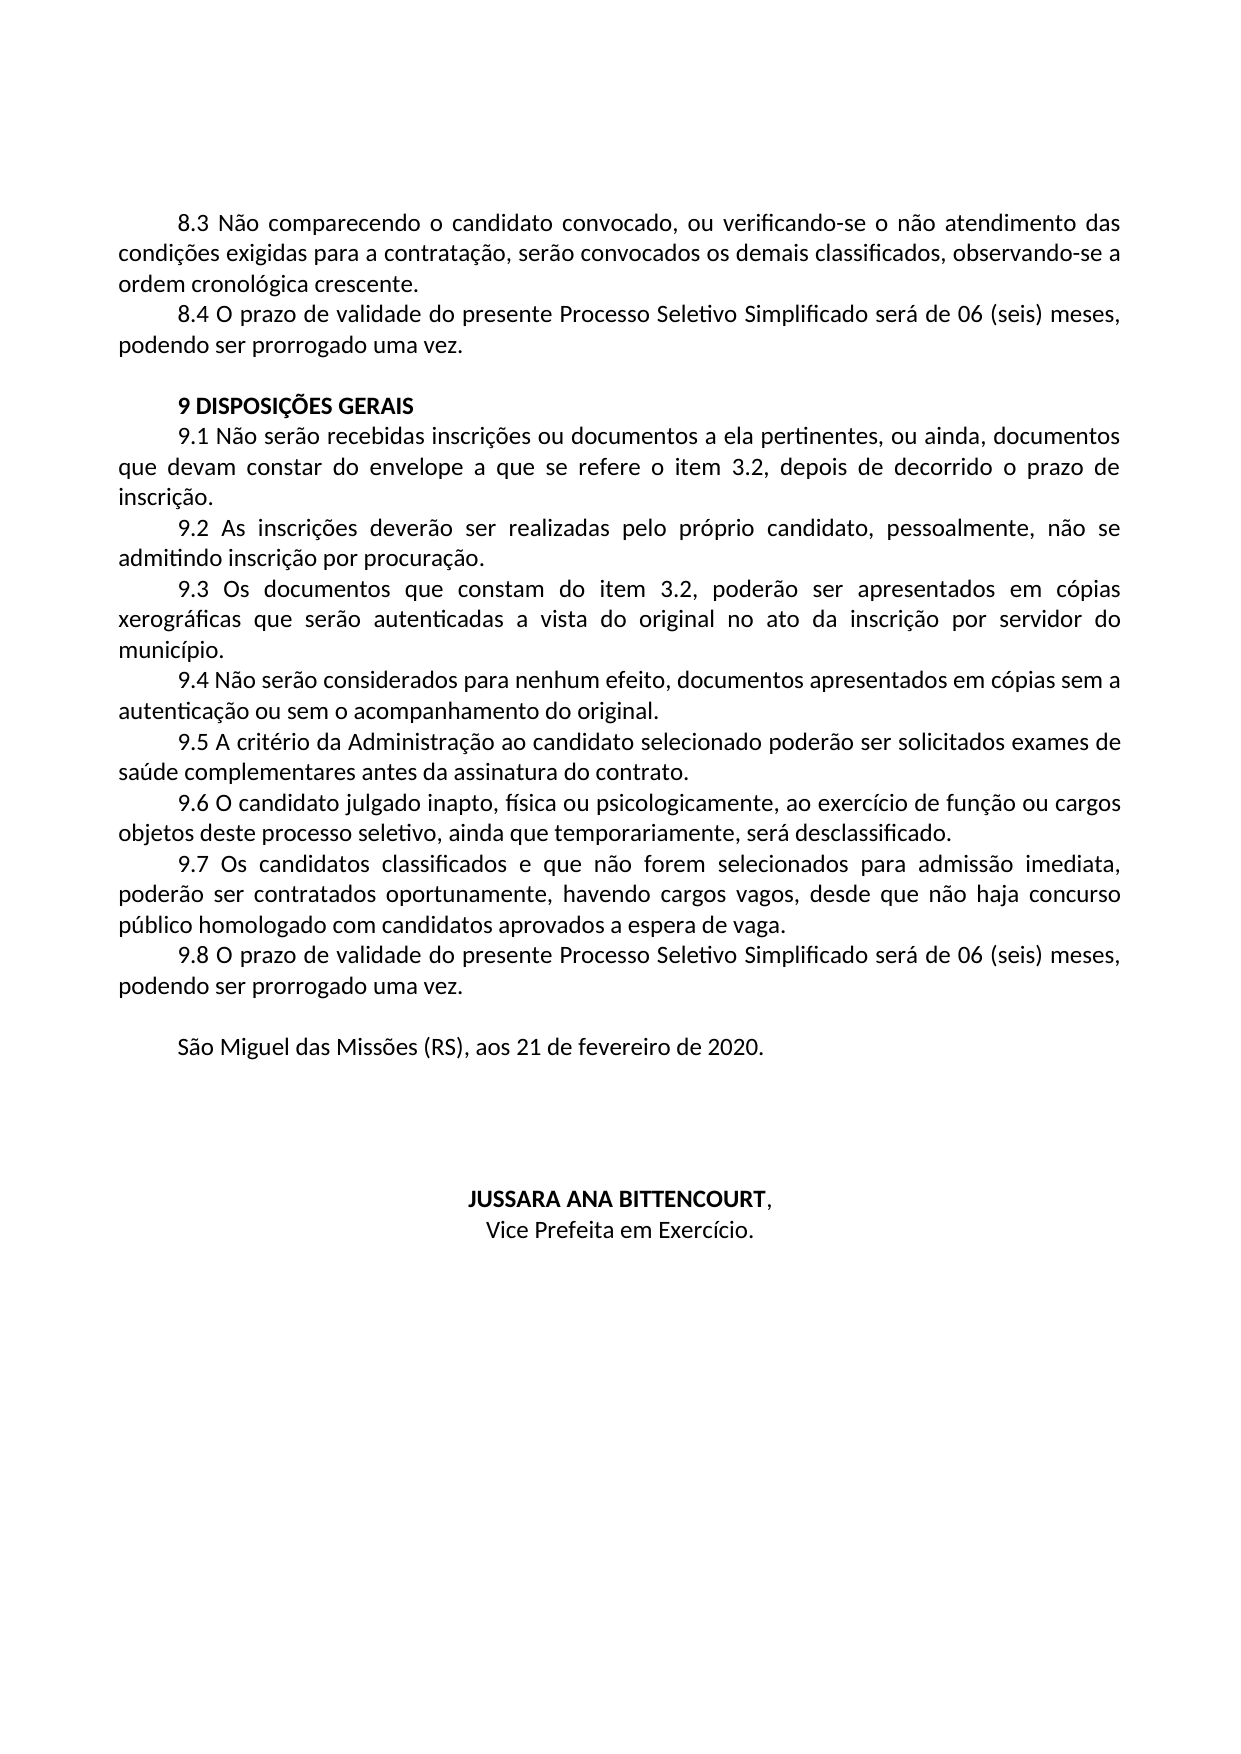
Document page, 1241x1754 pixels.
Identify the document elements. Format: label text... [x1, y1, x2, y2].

text São Miguel das Missões (RS), aos 21 de fevereiro de 2020. [118, 1031, 1122, 1061]
text 8.3 Não comparecendo o candidato convocado, ou verificando-se o não atendimento das condições exigidas para a contratação, serão convocados os demais classificados, observando-se a ordem cronológica crescente. [118, 207, 1122, 298]
text 9.3 Os documentos que constam do item 3.2, poderão ser apresentados em cópias xerográficas que serão autenticadas a vista do original no ato da inscrição por servidor do município. [118, 573, 1122, 664]
text Vice Prefeita em Exercício. [118, 1214, 1122, 1244]
text 9 DISPOSIÇÕES GERAIS [118, 390, 1122, 420]
text 9.1 Não serão recebidas inscrições ou documentos a ela pertinentes, ou ainda, documentos que devam constar do envelope a que se refere o item 3.2, depois de decorrido o prazo de inscrição. [118, 420, 1122, 512]
text JUSSARA ANA BITTENCOURT, [118, 1183, 1122, 1214]
text 9.6 O candidato julgado inapto, física ou psicologicamente, ao exercício de função ou cargos objetos deste processo seletivo, ainda que temporariamente, será desclassificado. [118, 787, 1122, 848]
text 9.2 As inscrições deverão ser realizadas pelo próprio candidato, pessoalmente, não se admitindo inscrição por procuração. [118, 512, 1122, 573]
text 9.7 Os candidatos classificados e que não forem selecionados para admissão imediata, poderão ser contratados oportunamente, havendo cargos vagos, desde que não haja concurso público homologado com candidatos aprovados a espera de vaga. [118, 848, 1122, 939]
text 9.4 Não serão considerados para nenhum efeito, documentos apresentados em cópias sem a autenticação ou sem o acompanhamento do original. [118, 664, 1122, 726]
text 9.8 O prazo de validade do presente Processo Seletivo Simplificado será de 06 (seis) meses, podendo ser prorrogado uma vez. [118, 939, 1122, 1000]
text 9.5 A critério da Administração ao candidato selecionado poderão ser solicitados exames de saúde complementares antes da assinatura do contrato. [118, 726, 1122, 787]
text 8.4 O prazo de validade do presente Processo Seletivo Simplificado será de 06 (seis) meses, podendo ser prorrogado uma vez. [118, 298, 1122, 359]
